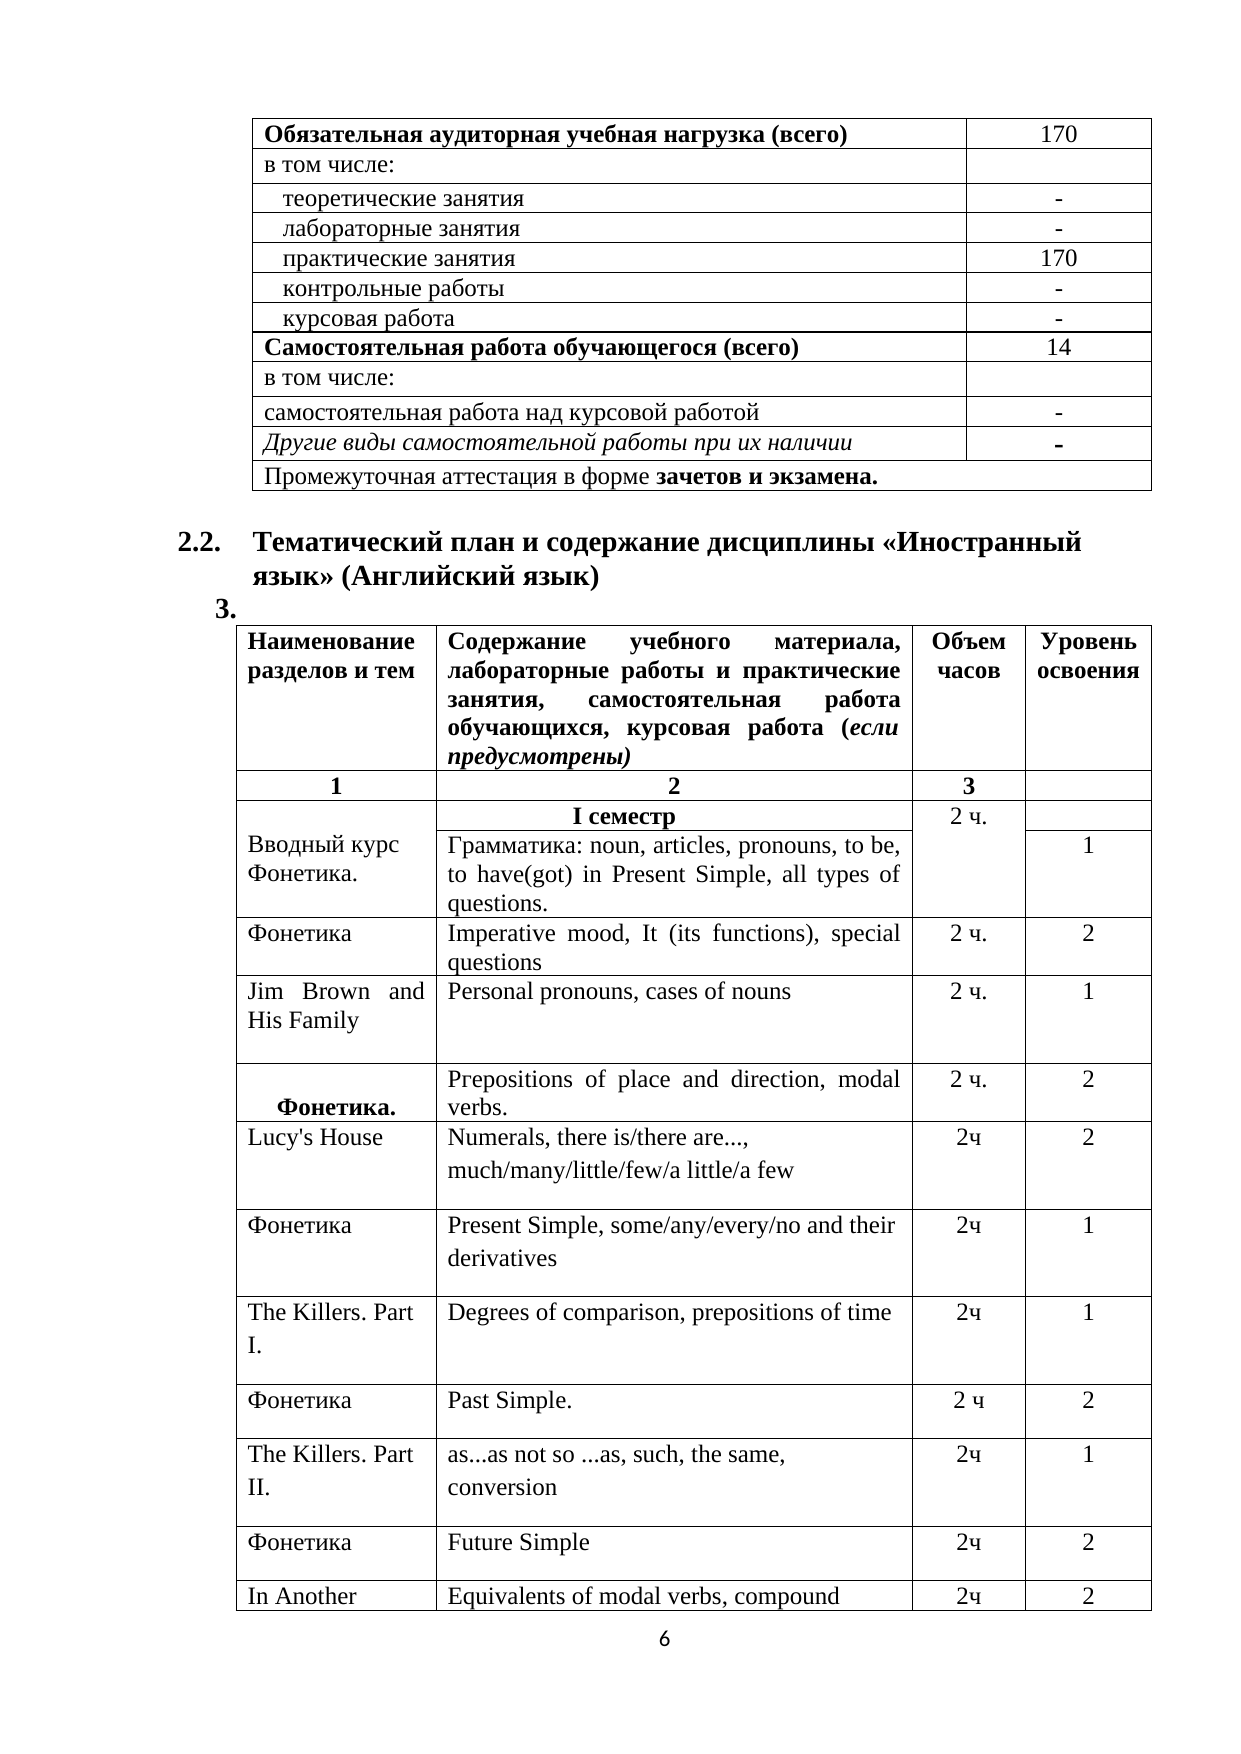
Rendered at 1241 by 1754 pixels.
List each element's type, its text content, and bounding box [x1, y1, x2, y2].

table_cell [967, 362, 1151, 396]
table_cell 1 [1026, 1210, 1151, 1296]
table_cell теоретические занятия [253, 184, 966, 212]
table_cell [437, 1581, 912, 1610]
table_cell 170 [967, 119, 1151, 148]
table_cell Lucy's House [237, 1122, 436, 1209]
table_cell as...as not so ...as, such, the same, conversion [437, 1439, 912, 1526]
table_cell - [967, 427, 1151, 460]
table_cell 1 [1026, 1439, 1151, 1526]
table_cell In Another Country. [237, 1581, 436, 1610]
table_cell 2 ч. [913, 801, 1025, 917]
list Тематический план и содержание дисциплины «Иностранный язык» (Английский язык) [177, 524, 1152, 592]
table_cell лабораторные занятия [253, 213, 966, 242]
table_header Объем часов [913, 626, 1025, 770]
table_cell The Killers. Part II. [237, 1439, 436, 1526]
table_cell - [967, 303, 1151, 331]
table_cell Фонетика [237, 1527, 436, 1580]
table_cell Imperative mood, It (its functions), special questions [437, 918, 912, 975]
table_cell курсовая работа [253, 303, 966, 331]
table_cell Самостоятельная работа обучающегося (всего) [253, 333, 966, 361]
table_cell 2ч [913, 1297, 1025, 1384]
table_cell Degrees of comparison, prepositions of time [437, 1297, 912, 1384]
table_cell 1 [237, 771, 436, 800]
table_cell - [967, 213, 1151, 242]
table_cell 2 [1026, 1064, 1151, 1121]
table_cell Ргероsitions of place and direction, modal verbs. [437, 1064, 912, 1121]
table_cell 1 [1026, 831, 1151, 917]
table_cell контрольные работы [253, 273, 966, 302]
table_cell Промежуточная аттестация в форме зачетов и экзамена. [253, 461, 1151, 490]
table_cell Фонетика [237, 918, 436, 975]
table_cell Future Simple [437, 1527, 912, 1580]
table_header Содержание учебного материала, лабораторные работы и практические занятия, самостоятельная работа обучающихся, курсовая работа (если предусмотрены) [437, 626, 912, 770]
table_cell 2 [437, 771, 912, 800]
table_cell 2ч [913, 1527, 1025, 1580]
table_cell [1026, 801, 1151, 829]
table_cell Вводный курс Фонетика. [237, 801, 436, 917]
table_cell Past Simple. [437, 1385, 912, 1438]
table_cell 2 [1026, 1385, 1151, 1438]
table_cell 2 ч. [913, 918, 1025, 975]
table_cell 170 [967, 243, 1151, 272]
table_cell The Killers. Рart I. [237, 1297, 436, 1384]
table_cell 2ч [913, 1581, 1025, 1610]
table_cell I семестр [437, 801, 912, 829]
table_cell Фонетика. [237, 1064, 436, 1121]
table_cell 2ч [913, 1439, 1025, 1526]
table_cell 2 ч. [913, 1064, 1025, 1121]
table_cell Обязательная аудиторная учебная нагрузка (всего) [253, 119, 966, 148]
table_cell 2ч [913, 1122, 1025, 1209]
table_cell [967, 149, 1151, 182]
table_cell Фонетика [237, 1385, 436, 1438]
table_cell 1 [1026, 976, 1151, 1063]
table_cell 14 [967, 333, 1151, 361]
table_cell 2ч [913, 1210, 1025, 1296]
table_header Наименование разделов и тем [237, 626, 436, 770]
table_cell 2 ч [913, 1385, 1025, 1438]
table_cell - [967, 273, 1151, 302]
table_cell - [967, 397, 1151, 426]
table_cell - [967, 184, 1151, 212]
table_cell [1026, 771, 1151, 800]
table_cell в том числе: [253, 149, 966, 182]
table_cell 2 ч. [913, 976, 1025, 1063]
table_cell практические занятия [253, 243, 966, 272]
table_cell самостоятельная работа над курсовой работой [253, 397, 966, 426]
table_cell Personal pronouns, cases of nouns [437, 976, 912, 1063]
table_cell 3 [913, 771, 1025, 800]
table_cell Numerals, there is/there are..., much/many/little/few/a little/a few [437, 1122, 912, 1209]
table_cell Jim Brown and His Family [237, 976, 436, 1063]
table_cell 2 [1026, 918, 1151, 975]
table_cell 1 [1026, 1297, 1151, 1384]
table_cell 2 [1026, 1122, 1151, 1209]
table_cell Грамматика: noun, articles, pronouns, to be, to have(got) in Present Simple, all types of questions. [437, 831, 912, 917]
table_cell в том числе: [253, 362, 966, 396]
table_cell Present Simple, some/any/every/no and their derivatives [437, 1210, 912, 1296]
table_header Уровень освоения [1026, 626, 1151, 770]
table_cell Другие виды самостоятельной работы при их наличии [253, 427, 966, 460]
table_cell 2 [1026, 1527, 1151, 1580]
table_cell Фонетика [237, 1210, 436, 1296]
table_cell 2 [1026, 1581, 1151, 1610]
